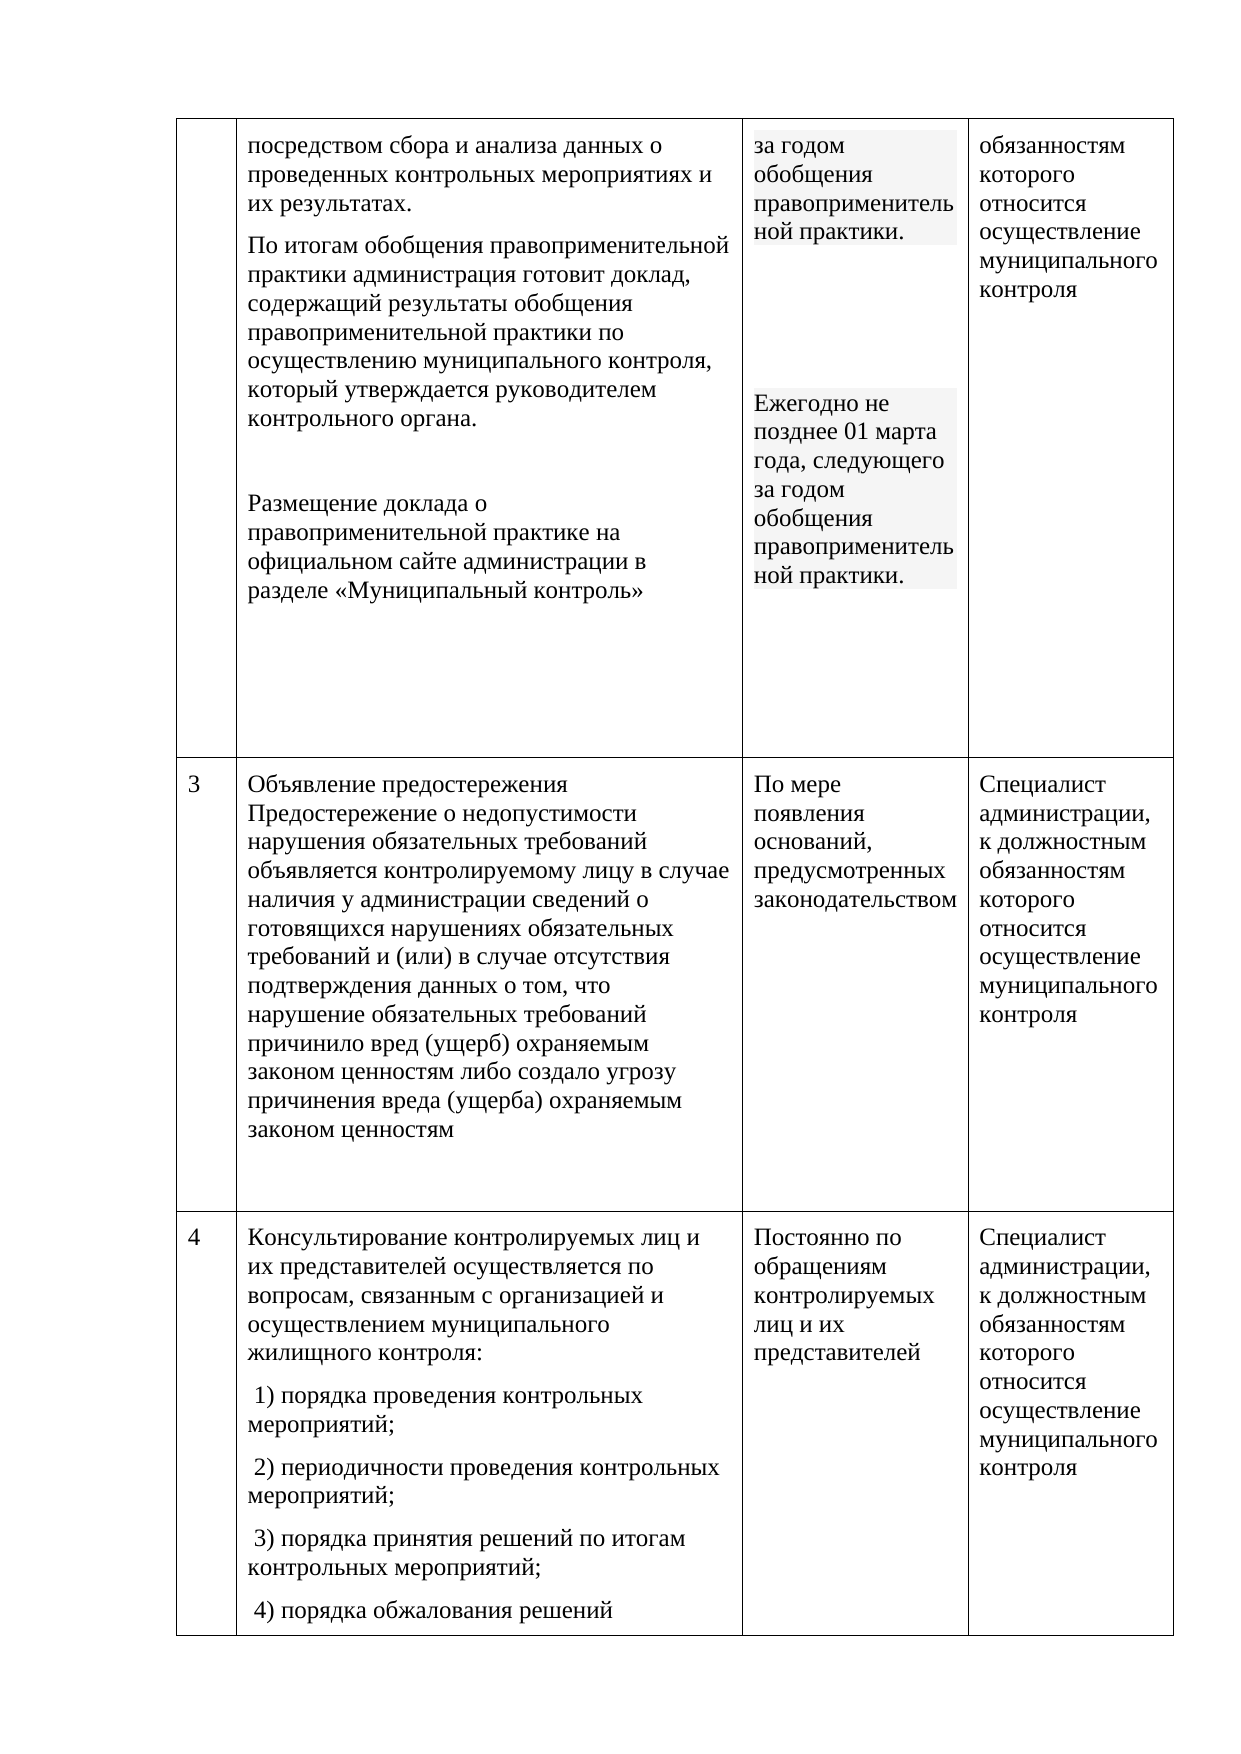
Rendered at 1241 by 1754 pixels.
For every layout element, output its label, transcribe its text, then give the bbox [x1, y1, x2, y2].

table_cell 2 [177, 119, 236, 757]
table_cell 3 [177, 758, 236, 1211]
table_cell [743, 119, 968, 757]
table_cell Объявление предостережения Предостережение о недопустимости нарушения обязательных требований объявляется контролируемому лицу в случае наличия у администрации сведений о готовящихся нарушениях обязательных требований и (или) в случае отсутствия подтверждения данных о том, что нарушение обязательных требований причинило вред (ущерб) охраняемым законом ценностям либо создало угрозу причинения вреда (ущерба) охраняемым законом ценностям [237, 758, 742, 1211]
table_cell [969, 119, 1173, 757]
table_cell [237, 119, 742, 757]
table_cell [743, 1212, 968, 1635]
table_cell 4 [177, 1212, 236, 1635]
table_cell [237, 1212, 742, 1635]
table_cell Специалист администрации, к должностным обязанностям которого относится осуществление муниципального контроля [969, 758, 1173, 1211]
table_cell По мере появления оснований, предусмотренных законодательством [743, 758, 968, 1211]
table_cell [969, 1212, 1173, 1635]
